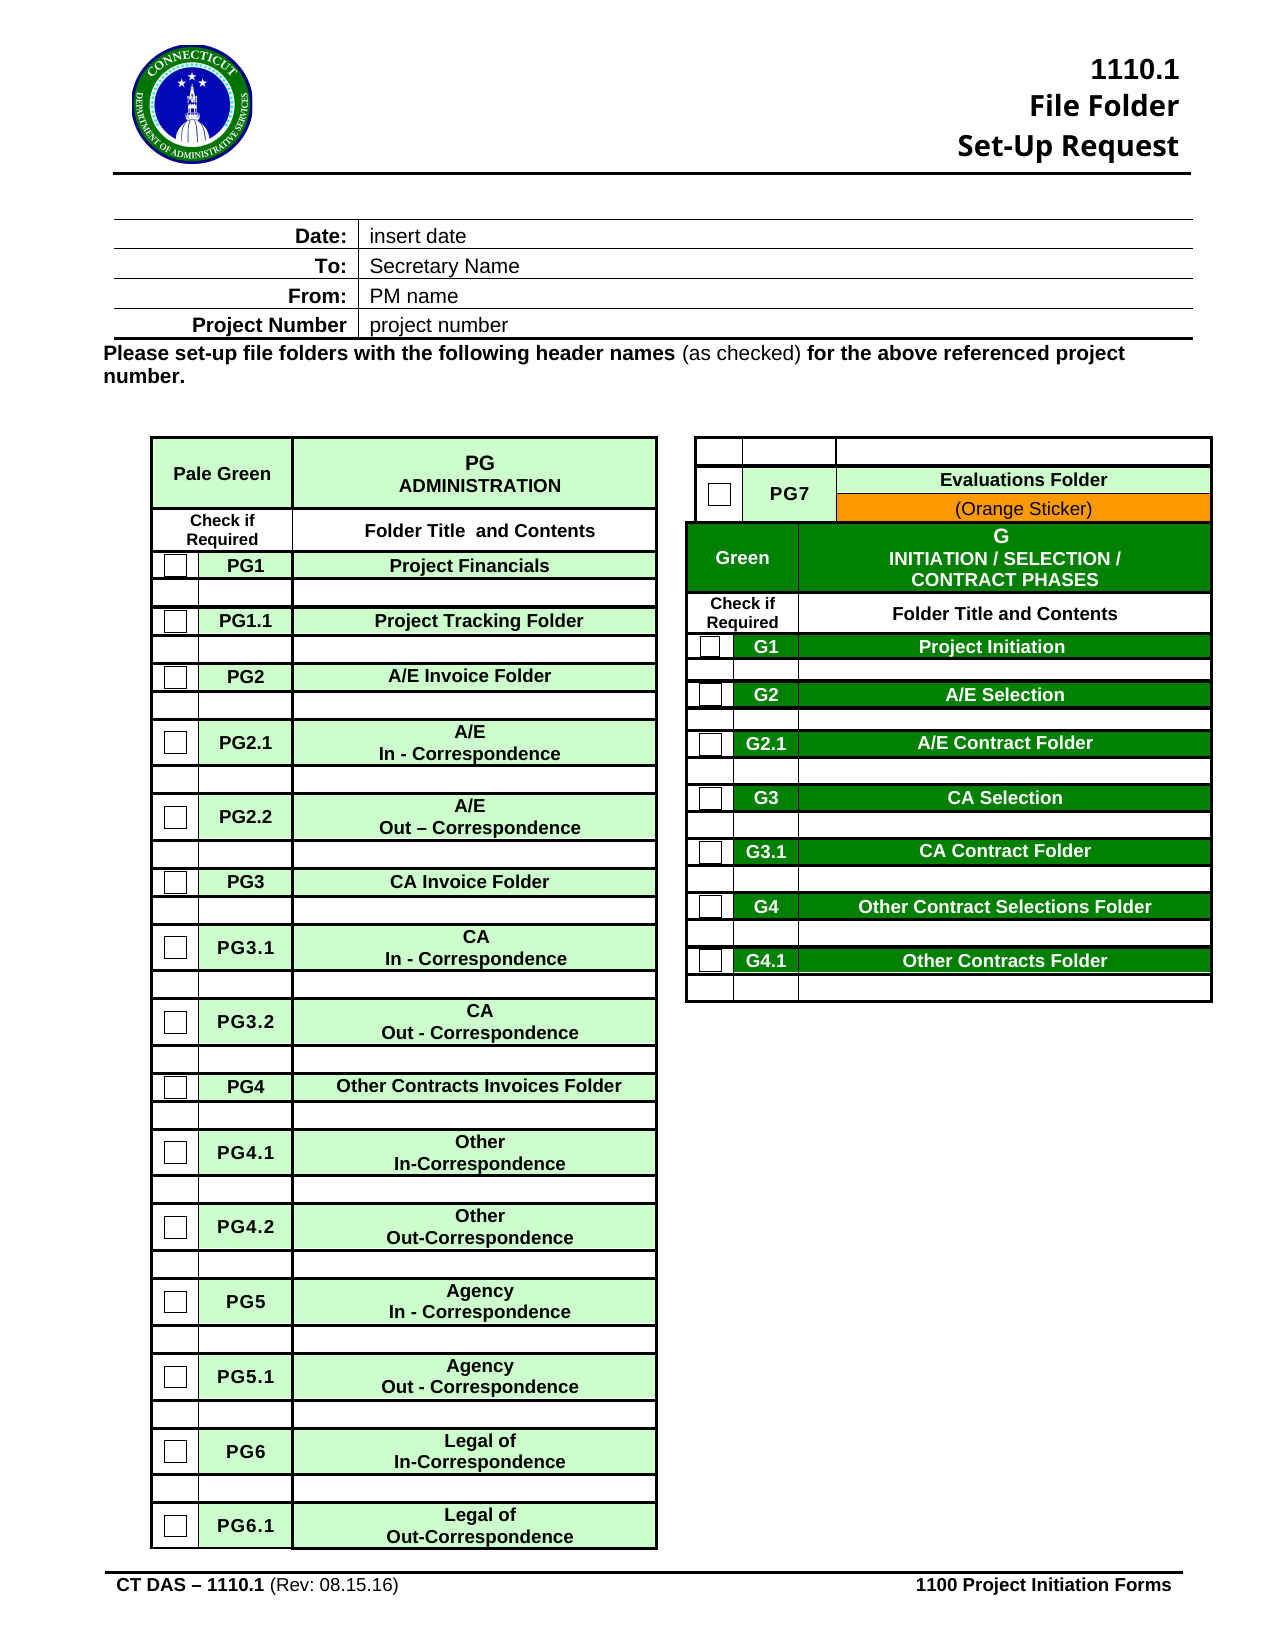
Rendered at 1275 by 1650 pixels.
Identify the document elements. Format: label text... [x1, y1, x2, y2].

table_cell Other Contract Selections Folder [799, 894, 1210, 918]
table_cell Secretary Name [359, 249, 1192, 278]
table_cell [799, 976, 1210, 999]
table_cell CA Out - Correspondence [294, 1000, 655, 1043]
table_cell [153, 609, 198, 633]
table_cell [153, 637, 198, 662]
table_cell PG3.1 [199, 926, 291, 969]
table_cell G1 [734, 635, 798, 657]
table_cell Legal of Out-Correspondence [294, 1504, 655, 1547]
table_cell [697, 468, 742, 521]
table_cell A/E Selection [799, 683, 1210, 706]
table_cell [153, 870, 198, 895]
table_cell Agency Out - Correspondence [294, 1355, 655, 1398]
table_cell [153, 1131, 198, 1174]
table_cell [837, 439, 1210, 464]
table_cell [153, 1327, 198, 1352]
table_cell [734, 710, 798, 729]
table_cell PG2 [199, 665, 291, 690]
table_cell Other Out-Correspondence [294, 1205, 655, 1248]
table_cell Folder Title and Contents [293, 510, 655, 550]
table_cell [722, 683, 733, 706]
table_cell [153, 1402, 198, 1427]
table_header PG ADMINISTRATION [294, 439, 655, 507]
table_cell [734, 921, 798, 945]
table_cell [688, 710, 733, 729]
table_cell [153, 795, 198, 838]
table_cell [799, 867, 1210, 891]
table_cell [153, 553, 198, 577]
table_cell [688, 786, 733, 810]
table_cell [153, 898, 198, 923]
table_cell [153, 1075, 198, 1100]
table_cell Project Initiation [799, 635, 1210, 657]
table_header Pale Green [153, 439, 291, 507]
table_cell [199, 1177, 291, 1202]
table_cell PM name [359, 279, 1192, 308]
table_cell Other Contracts Invoices Folder [294, 1075, 655, 1100]
table_cell CA Contract Folder [799, 840, 1210, 864]
table_cell [153, 580, 198, 605]
table_header insert date [359, 220, 1192, 248]
table_cell PG5.1 [199, 1355, 291, 1398]
table_cell [153, 1000, 198, 1043]
table_cell [734, 813, 798, 837]
table_cell PG2.2 [199, 795, 291, 838]
table_cell A/E Invoice Folder [294, 665, 655, 690]
table_cell To: [114, 249, 358, 278]
table_cell Other Contracts Folder [799, 949, 1210, 972]
table_cell PG3.2 [199, 1000, 291, 1043]
table_cell [153, 767, 198, 792]
table_cell [294, 1327, 655, 1352]
table_cell [199, 693, 291, 718]
table_cell Check if Required [153, 510, 292, 550]
table_cell Project Tracking Folder [294, 609, 655, 633]
table_cell [743, 439, 835, 464]
table_cell [294, 842, 655, 867]
table_cell G3.1 [734, 840, 798, 864]
table_cell PG2.1 [199, 721, 291, 764]
table_cell project number [359, 309, 1192, 337]
table_cell [153, 1177, 198, 1202]
table_cell A/E Out – Correspondence [294, 795, 655, 838]
table_cell [294, 693, 655, 718]
table_cell [153, 721, 198, 764]
table_cell [688, 759, 733, 783]
table_cell [199, 898, 291, 923]
table_cell [722, 949, 733, 972]
table_header Date: [114, 220, 358, 248]
table_cell [734, 660, 798, 679]
table_cell CA In - Correspondence [294, 926, 655, 969]
table_cell [688, 813, 733, 837]
table_cell [688, 894, 733, 918]
table_cell [294, 898, 655, 923]
table_cell G4.1 [734, 949, 798, 972]
table_cell [153, 665, 198, 690]
table_cell [294, 1476, 655, 1501]
table_cell Green [688, 524, 798, 591]
table_cell Legal of In-Correspondence [294, 1430, 655, 1473]
table_cell [199, 1327, 291, 1352]
table_cell [799, 759, 1210, 783]
table_cell [294, 580, 655, 605]
table_cell [688, 660, 733, 679]
table_cell [688, 683, 699, 706]
table_cell [199, 637, 291, 662]
table_cell [734, 759, 798, 783]
table_cell [294, 767, 655, 792]
table_cell [294, 637, 655, 662]
table_cell PG5 [199, 1280, 291, 1323]
table_cell [153, 1476, 198, 1501]
table_cell [153, 1504, 198, 1547]
table_cell Project Number [114, 309, 358, 337]
table_cell [294, 972, 655, 997]
table_cell [294, 1252, 655, 1277]
table_cell [153, 926, 198, 969]
table_cell [153, 1205, 198, 1248]
table_cell [199, 767, 291, 792]
table_cell [199, 1476, 291, 1501]
table_cell PG7 [743, 468, 836, 521]
table_cell G2 [734, 683, 798, 706]
table_cell [688, 949, 699, 972]
table_cell [734, 976, 798, 999]
table_cell [199, 1402, 291, 1427]
table_cell [734, 867, 798, 891]
table_cell PG4 [199, 1075, 291, 1100]
table_cell [199, 1103, 291, 1128]
table_cell [700, 684, 721, 705]
table_cell [294, 1177, 655, 1202]
table_cell [294, 1402, 655, 1427]
table_cell CA Selection [799, 786, 1210, 810]
table_cell [199, 972, 291, 997]
table_cell [199, 1047, 291, 1072]
table_cell [799, 813, 1210, 837]
table_cell PG1 [199, 553, 291, 577]
table_cell G INITIATION / SELECTION / CONTRACT PHASES [799, 524, 1210, 591]
table_cell [688, 867, 733, 891]
table_cell [294, 1103, 655, 1128]
table_cell [799, 921, 1210, 945]
table_cell PG6.1 [199, 1504, 291, 1547]
table_cell [799, 710, 1210, 729]
table_cell G3 [734, 786, 798, 810]
table_cell Agency In - Correspondence [294, 1280, 655, 1323]
table_cell From: [114, 279, 358, 308]
table_cell [153, 1430, 198, 1473]
table_cell [153, 842, 198, 867]
table_cell PG4.2 [199, 1205, 291, 1248]
table_cell PG6 [199, 1430, 291, 1473]
table_cell PG4.1 [199, 1131, 291, 1174]
text Please set-up file folders with the following header names (as checked) for the above referenced project number. [103, 340, 1162, 388]
table_cell PG1.1 [199, 609, 291, 633]
table_cell [700, 950, 721, 971]
table_cell [199, 580, 291, 605]
table_cell [153, 1355, 198, 1398]
picture [132, 45, 253, 164]
table_cell (Orange Sticker) [837, 494, 1210, 521]
table_cell [688, 732, 733, 756]
table_cell Project Financials [294, 553, 655, 577]
table_cell [688, 976, 733, 999]
table_cell A/E Contract Folder [799, 732, 1210, 756]
table_cell Folder Title and Contents [799, 594, 1210, 632]
table_cell [153, 693, 198, 718]
table_cell [688, 635, 733, 657]
table_cell [153, 1280, 198, 1323]
table_cell PG3 [199, 870, 291, 895]
table_cell G2.1 [734, 732, 798, 756]
table_cell Check if Required [688, 594, 798, 632]
table_cell [294, 1047, 655, 1072]
table_cell [153, 1047, 198, 1072]
table_cell [153, 1103, 198, 1128]
table_cell [153, 1252, 198, 1277]
table_cell Other In-Correspondence [294, 1131, 655, 1174]
table_cell [153, 972, 198, 997]
table_cell [199, 842, 291, 867]
table_cell [799, 660, 1210, 679]
table_cell [688, 921, 733, 945]
table_cell CA Invoice Folder [294, 870, 655, 895]
table_cell [697, 439, 742, 464]
table_cell Evaluations Folder [837, 468, 1210, 492]
table_cell G4 [734, 894, 798, 918]
table_cell A/E In - Correspondence [294, 721, 655, 764]
table_cell [688, 840, 733, 864]
table_cell [199, 1252, 291, 1277]
